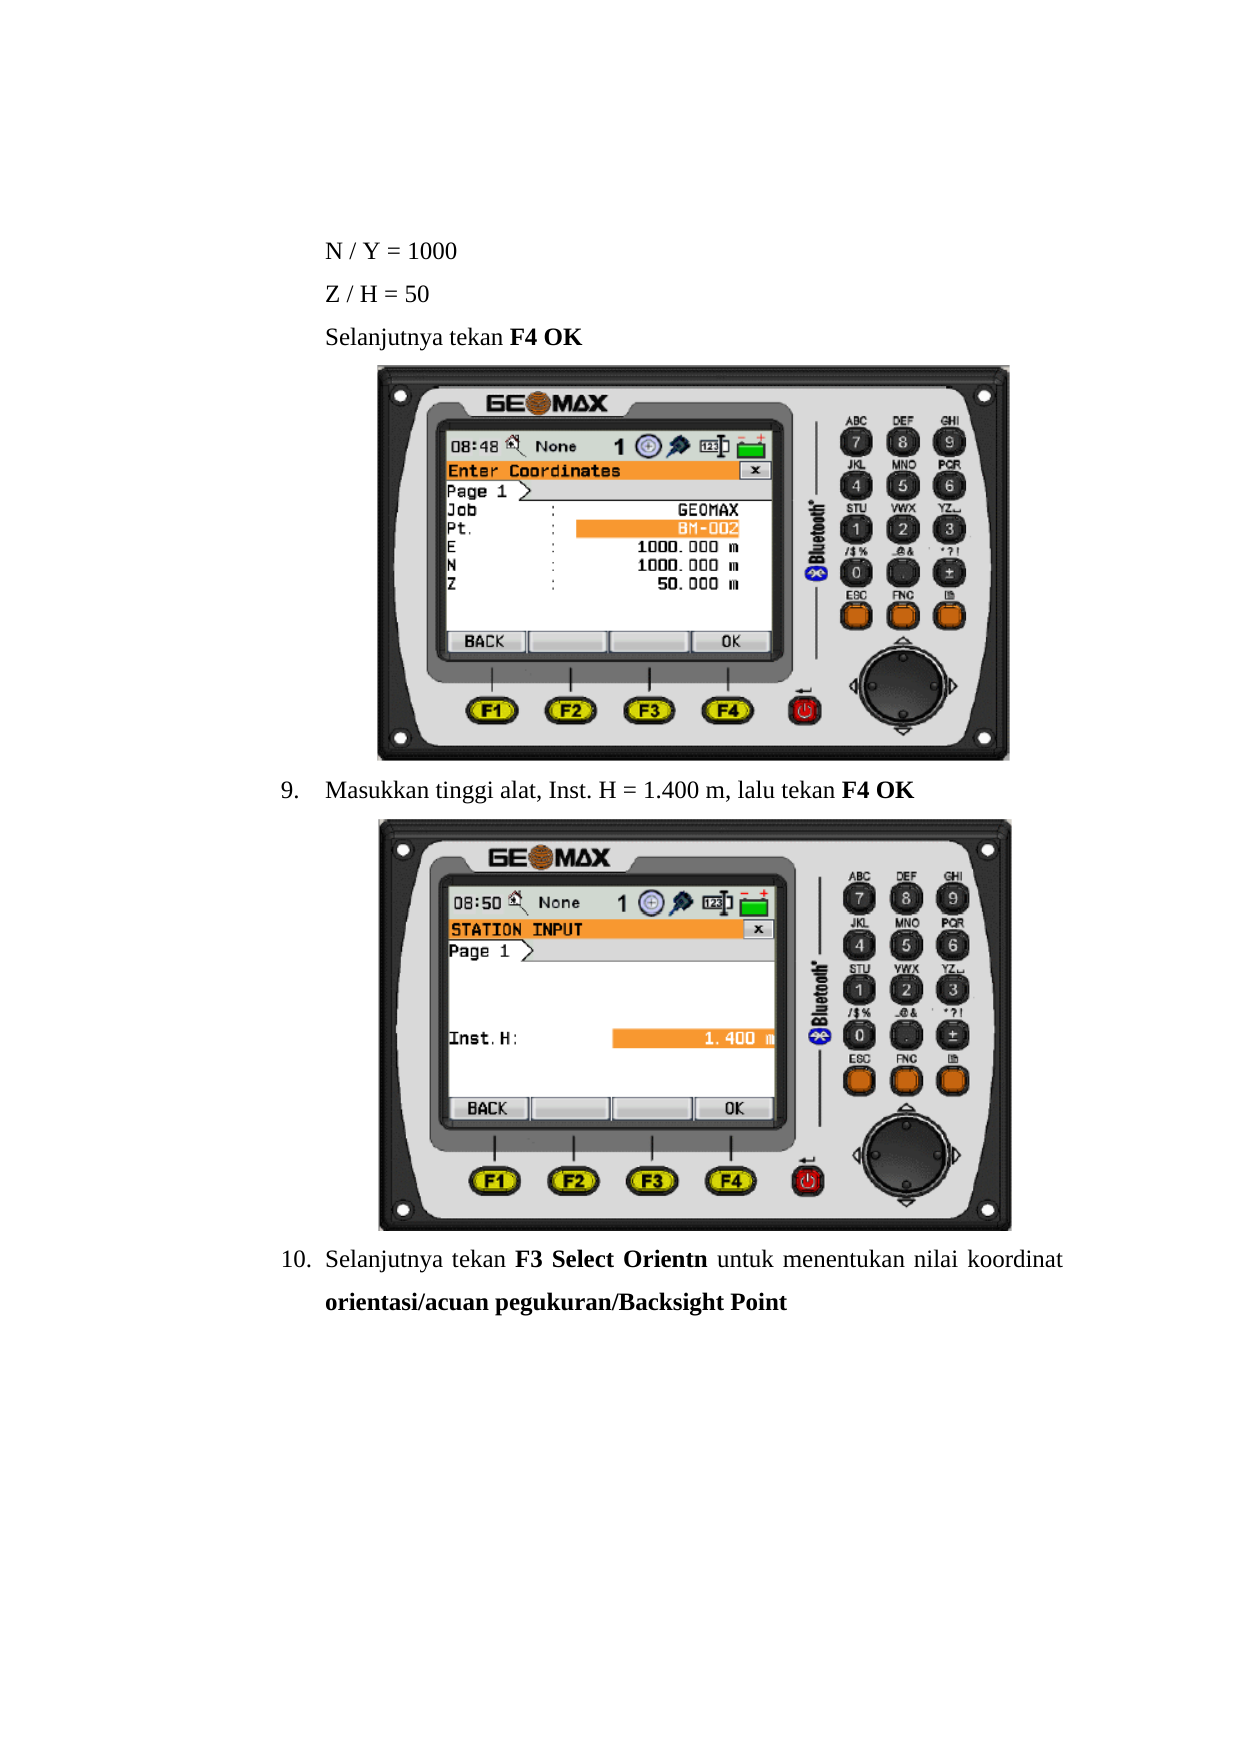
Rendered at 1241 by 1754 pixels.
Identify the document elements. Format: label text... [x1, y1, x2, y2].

list N / Y = 1000 [325, 236, 1063, 265]
picture [376, 818, 1012, 1231]
list Masukkan tinggi alat, Inst. H = 1.400 m, lalu tekan F4 OK [281, 776, 1063, 804]
list Z / H = 50 [325, 279, 1063, 308]
picture [377, 365, 1011, 762]
list Selanjutnya tekan F3 Select Orientn untuk menentukan nilai koordinat orientasi/acuan pegukuran/Backsight Point [281, 1244, 1063, 1316]
list Selanjutnya tekan F4 OK [325, 322, 1063, 351]
